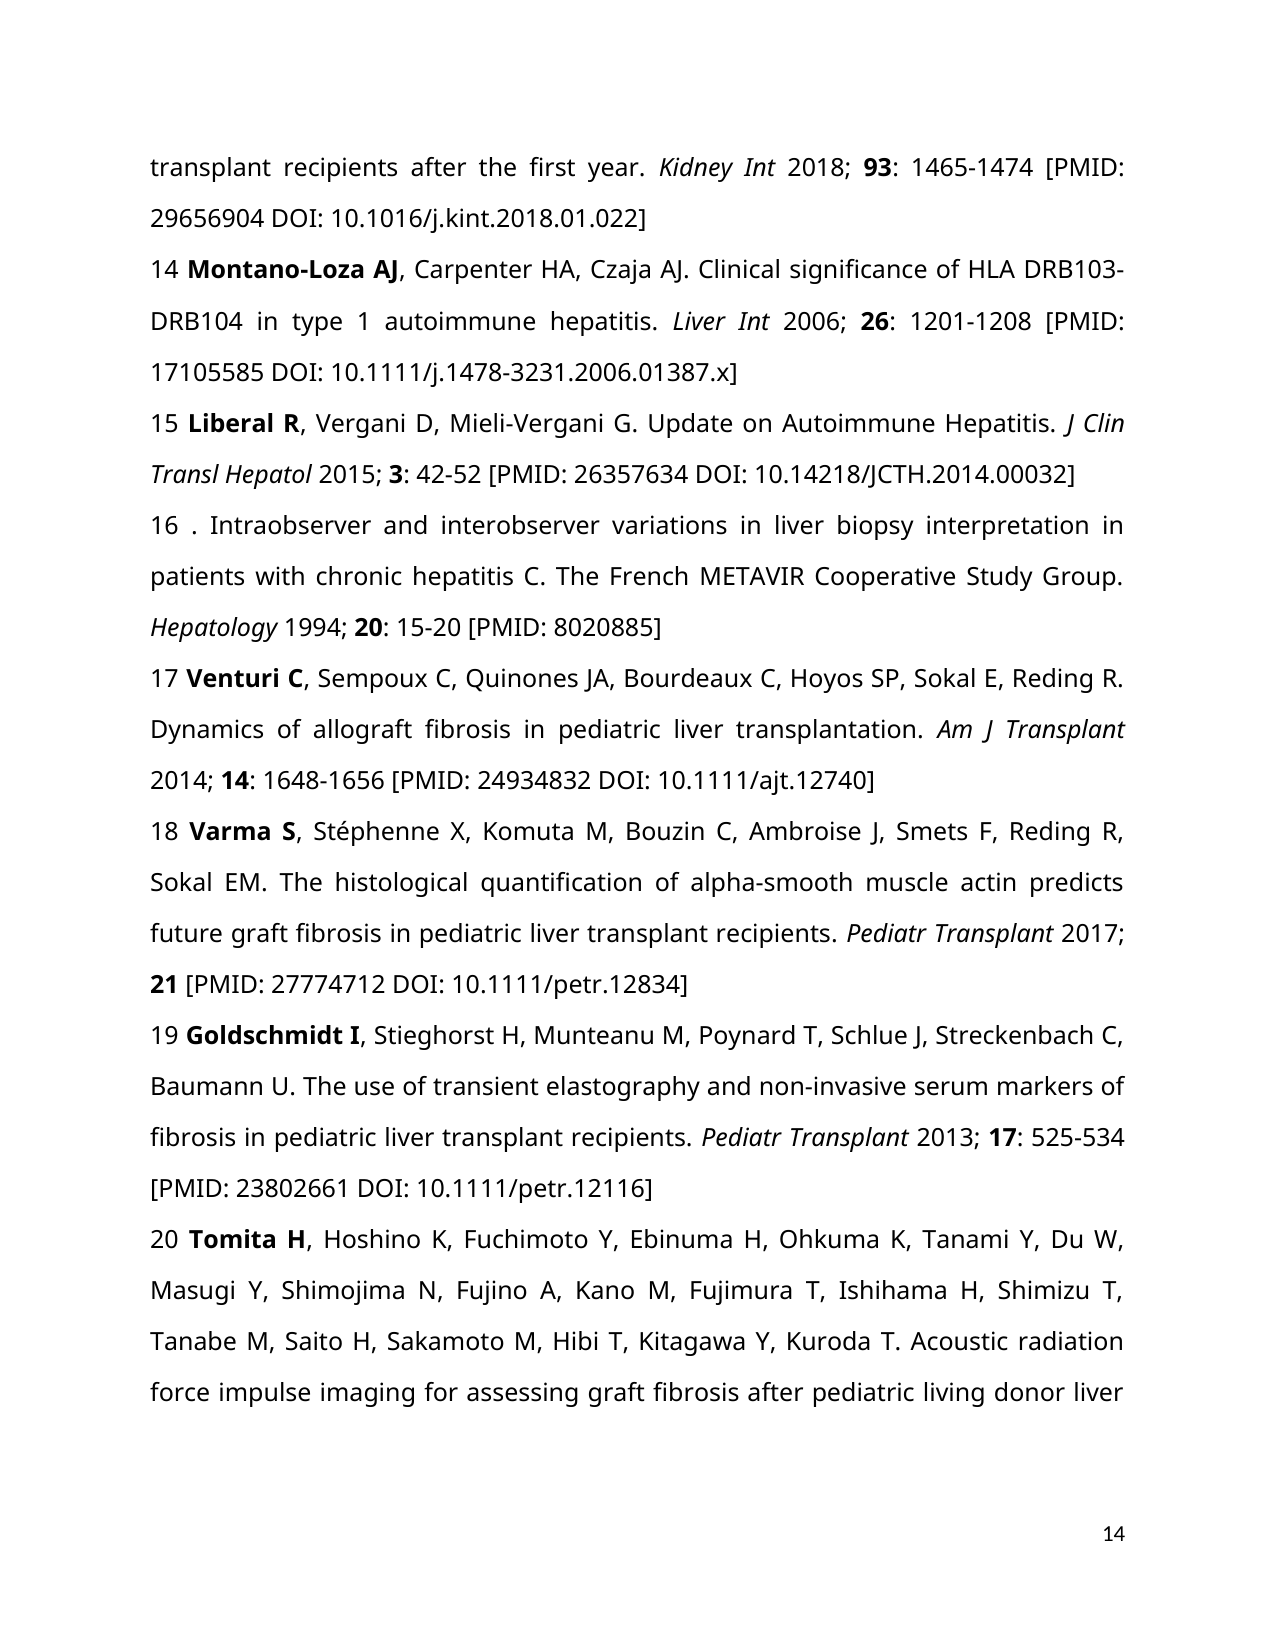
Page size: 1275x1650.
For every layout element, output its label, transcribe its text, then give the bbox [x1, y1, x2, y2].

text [150, 150, 1125, 235]
text 16 . Intraobserver and interobserver variations in liver biopsy interpretation in patients with chronic hepatitis C. The French METAVIR Cooperative Study Group. Hepatology 1994; 20: 15-20 [PMID: 8020885] [150, 507, 1125, 643]
text 14 Montano-Loza AJ, Carpenter HA, Czaja AJ. Clinical significance of HLA DRB103-DRB104 in type 1 autoimmune hepatitis. Liver Int 2006; 26: 1201-1208 [PMID: 17105585 DOI: 10.1111/j.1478-3231.2006.01387.x] [150, 252, 1125, 388]
text 19 Goldschmidt I, Stieghorst H, Munteanu M, Poynard T, Schlue J, Streckenbach C, Baumann U. The use of transient elastography and non-invasive serum markers of fibrosis in pediatric liver transplant recipients. Pediatr Transplant 2013; 17: 525-534 [PMID: 23802661 DOI: 10.1111/petr.12116] [150, 1018, 1125, 1205]
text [150, 1222, 1125, 1409]
text 17 Venturi C, Sempoux C, Quinones JA, Bourdeaux C, Hoyos SP, Sokal E, Reding R. Dynamics of allograft fibrosis in pediatric liver transplantation. Am J Transplant 2014; 14: 1648-1656 [PMID: 24934832 DOI: 10.1111/ajt.12740] [150, 660, 1125, 797]
text 15 Liberal R, Vergani D, Mieli-Vergani G. Update on Autoimmune Hepatitis. J Clin Transl Hepatol 2015; 3: 42-52 [PMID: 26357634 DOI: 10.14218/JCTH.2014.00032] [150, 405, 1125, 490]
text 18 Varma S, Stéphenne X, Komuta M, Bouzin C, Ambroise J, Smets F, Reding R, Sokal EM. The histological quantification of alpha-smooth muscle actin predicts future graft fibrosis in pediatric liver transplant recipients. Pediatr Transplant 2017; 21 [PMID: 27774712 DOI: 10.1111/petr.12834] [150, 813, 1125, 1001]
